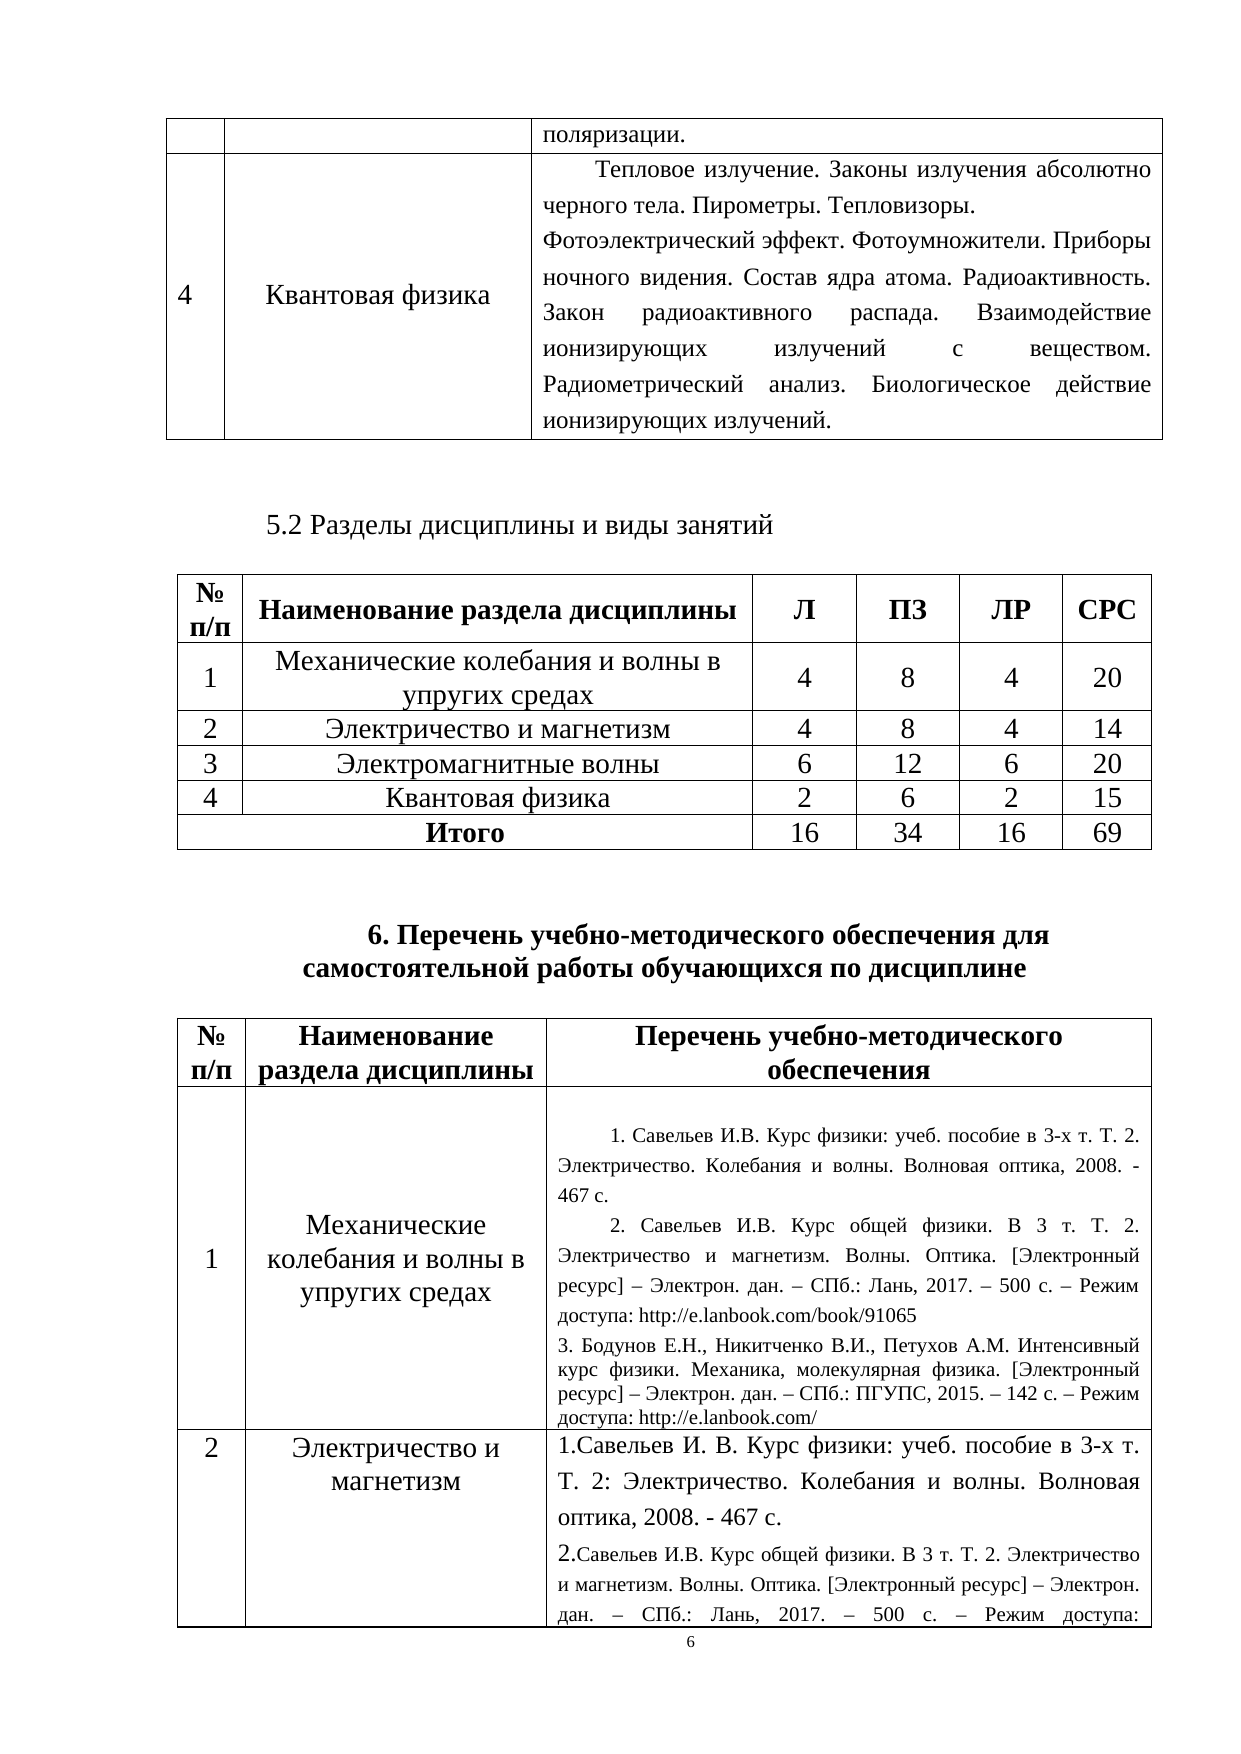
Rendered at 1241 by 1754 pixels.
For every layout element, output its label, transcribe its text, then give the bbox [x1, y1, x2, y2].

table_header Л [753, 575, 856, 642]
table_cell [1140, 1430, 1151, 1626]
table_cell 4 [753, 643, 856, 710]
table_header Наименование раздела дисциплины [243, 575, 752, 642]
table_cell 1 [178, 643, 242, 710]
text 6. Перечень учебно-методического обеспечения для самостоятельной работы обучающихся по дисциплине [177, 917, 1152, 984]
table_cell 2 [178, 711, 242, 745]
table_cell 2 [960, 781, 1062, 814]
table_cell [225, 119, 531, 153]
table_cell 69 [1063, 815, 1151, 849]
table_cell 20 [1063, 746, 1151, 779]
table_cell Электромагнитные волны [243, 746, 752, 779]
table_cell 6 [960, 746, 1062, 779]
table_cell 14 [1063, 711, 1151, 745]
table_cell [532, 119, 1162, 153]
table_header ЛР [960, 575, 1062, 642]
table_cell 20 [1063, 643, 1151, 710]
table_cell 8 [857, 643, 959, 710]
table_cell 16 [753, 815, 856, 849]
table_cell Механические колебания и волны в упругих средах [243, 643, 752, 710]
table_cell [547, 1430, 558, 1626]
table_header № п/п [178, 575, 242, 642]
table_cell 2 [753, 781, 856, 814]
table_cell 12 [857, 746, 959, 779]
table_cell 6 [753, 746, 856, 779]
table_header Перечень учебно-методического обеспечения [547, 1019, 1151, 1086]
table_cell Тепловое излучение. Законы излучения абсолютно черного тела. Пирометры. Тепловизоры. Фотоэлектрический эффект. Фотоумножители. Приборы ночного видения. Состав ядра атома. Радиоактивность. Закон радиоактивного распада. Взаимодействие ионизирующих излучений с веществом. Радиометрический анализ. Биологическое действие ионизирующих излучений. [532, 154, 1162, 439]
table_cell Электричество и магнетизм [243, 711, 752, 745]
table_cell Квантовая физика [243, 781, 752, 814]
table_header Наименование раздела дисциплины [246, 1019, 546, 1086]
table_header СРС [1063, 575, 1151, 642]
table_cell Механические колебания и волны в упругих средах [246, 1087, 546, 1429]
table_cell 4 [960, 711, 1062, 745]
table_header ПЗ [857, 575, 959, 642]
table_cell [246, 1430, 546, 1626]
table_cell 2 [178, 1430, 245, 1626]
table_cell 4 [753, 711, 856, 745]
table_cell 4 [960, 643, 1062, 710]
table_cell Итого [178, 815, 752, 849]
table_cell 34 [857, 815, 959, 849]
table_header № п/п [178, 1019, 245, 1086]
table_cell 15 [1063, 781, 1151, 814]
table_cell 1. Савельев И.В. Курс физики: учеб. пособие в 3-х т. Т. 2. Электричество. Колебания и волны. Волновая оптика, 2008. - 467 с. 2. Савельев И.В. Курс общей физики. В 3 т. Т. 2. Электричество и магнетизм. Волны. Оптика. [Электронный ресурс] – Электрон. дан. – СПб.: Лань, 2017. – 500 с. – Режим доступа: http://e.lanbook.com/book/91065 3. Бодунов Е.Н., Никитченко В.И., Петухов А.М. Интенсивный курс физики. Механика, молекулярная физика. [Электронный ресурс] – Электрон. дан. – СПб.: ПГУПС, 2015. – 142 с. – Режим доступа: http://e.lanbook.com/ [547, 1087, 1151, 1429]
table_cell 4 [167, 154, 224, 439]
text 5.2 Разделы дисциплины и виды занятий [177, 507, 1152, 541]
table_cell 3 [167, 119, 224, 153]
table_cell 16 [960, 815, 1062, 849]
table_cell Квантовая физика [225, 154, 531, 439]
table_cell 3 [178, 746, 242, 779]
table_cell 4 [178, 781, 242, 814]
table_cell 6 [857, 781, 959, 814]
table_cell 1 [178, 1087, 245, 1429]
table_cell 8 [857, 711, 959, 745]
